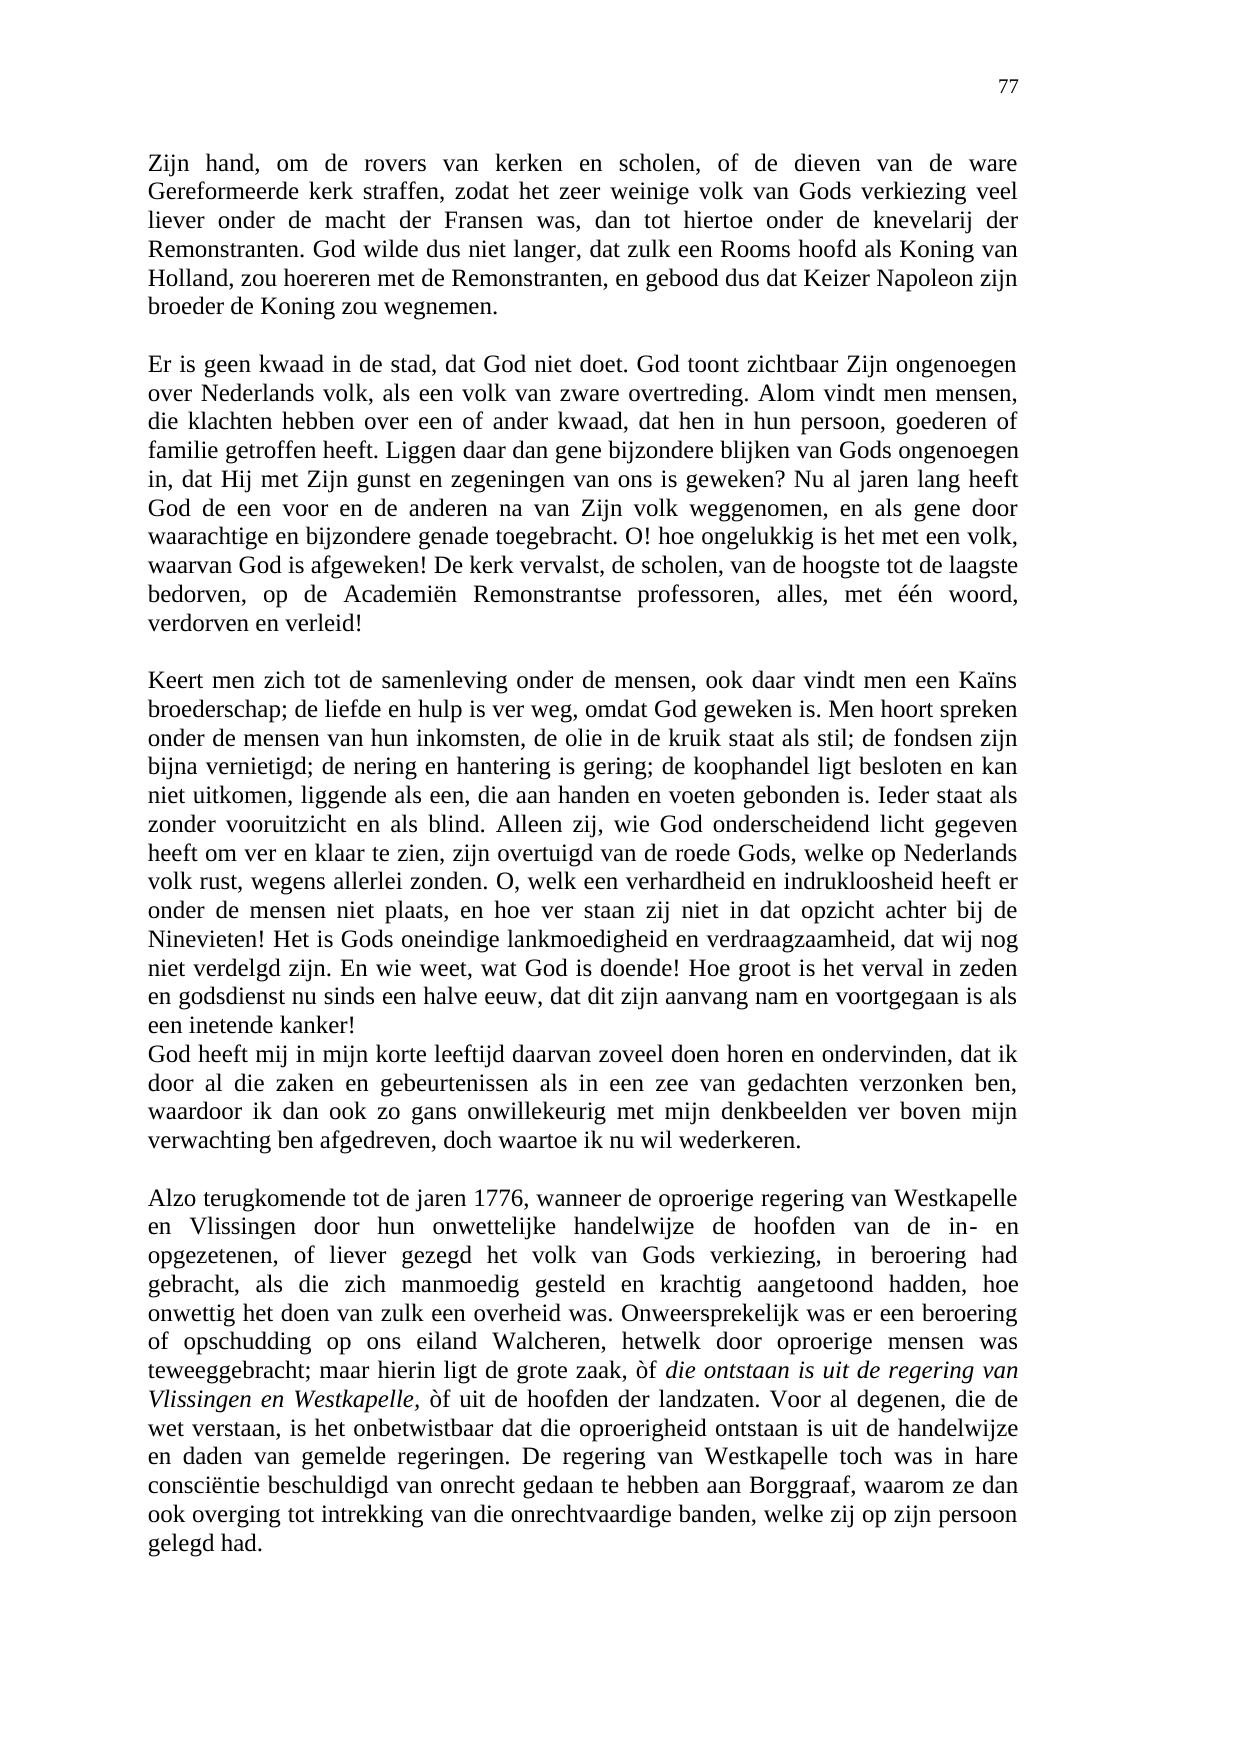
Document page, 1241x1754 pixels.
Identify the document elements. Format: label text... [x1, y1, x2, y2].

text Er is geen kwaad in de stad, dat God niet doet. God toont zichtbaar Zijn ongenoegen over Nederlands volk, als een volk van zware overtreding. Alom vindt men mensen, die klachten hebben over een of ander kwaad, dat hen in hun persoon, goederen of familie getroffen heeft. Liggen daar dan gene bijzondere blijken van Gods ongenoegen in, dat Hij met Zijn gunst en zegeningen van ons is geweken? Nu al jaren lang heeft God de een voor en de anderen na van Zijn volk weggenomen, en als gene door waarachtige en bijzondere genade toegebracht. O! hoe ongelukkig is het met een volk, waarvan God is afgeweken! De kerk vervalst, de scholen, van de hoogste tot de laagste bedorven, op de Academiën Remonstrantse professoren, alles, met één woord, verdorven en verleid! [148, 349, 1019, 636]
text Keert men zich tot de samenleving onder de mensen, ook daar vindt men een Kaïns broederschap; de liefde en hulp is ver weg, omdat God geweken is. Men hoort spreken onder de mensen van hun inkomsten, de olie in de kruik staat als stil; de fondsen zijn bijna vernietigd; de nering en hantering is gering; de koophandel ligt besloten en kan niet uitkomen, liggende als een, die aan handen en voeten gebonden is. Ieder staat als zonder vooruitzicht en als blind. Alleen zij, wie God onderscheidend licht gegeven heeft om ver en klaar te zien, zijn overtuigd van de roede Gods, welke op Nederlands volk rust, wegens allerlei zonden. O, welk een verhardheid en indrukloosheid heeft er onder de mensen niet plaats, en hoe ver staan zij niet in dat opzicht achter bij de Ninevieten! Het is Gods oneindige lankmoedigheid en verdraagzaamheid, dat wij nog niet verdelgd zijn. En wie weet, wat God is doende! Hoe groot is het verval in zeden en godsdienst nu sinds een halve eeuw, dat dit zijn aanvang nam en voortgegaan is als een inetende kanker! [148, 665, 1019, 1039]
text God heeft mij in mijn korte leeftijd daarvan zoveel doen horen en ondervinden, dat ik door al die zaken en gebeurtenissen als in een zee van gedachten verzonken ben, waardoor ik dan ook zo gans onwillekeurig met mijn denkbeelden ver boven mijn verwachting ben afgedreven, doch waartoe ik nu wil wederkeren. [148, 1039, 1019, 1154]
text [148, 148, 1019, 320]
text Alzo terugkomende tot de jaren 1776, wanneer de oproerige regering van Westkapelle en Vlissingen door hun onwettelijke handelwijze de hoofden van de in- en opgezetenen, of liever gezegd het volk van Gods verkiezing, in beroering had gebracht, als die zich manmoedig gesteld en krachtig aangetoond hadden, hoe onwettig het doen van zulk een overheid was. Onweersprekelijk was er een beroering of opschudding op ons eiland Walcheren, hetwelk door oproerige mensen was teweeggebracht; maar hierin ligt de grote zaak, òf die ontstaan is uit de regering van Vlissingen en Westkapelle, òf uit de hoofden der landzaten. Voor al degenen, die de wet verstaan, is het onbetwistbaar dat die oproerigheid ontstaan is uit de handelwijze en daden van gemelde regeringen. De regering van Westkapelle toch was in hare consciëntie beschuldigd van onrecht gedaan te hebben aan Borggraaf, waarom ze dan ook overging tot intrekking van die onrechtvaardige banden, welke zij op zijn persoon gelegd had. [148, 1183, 1019, 1556]
